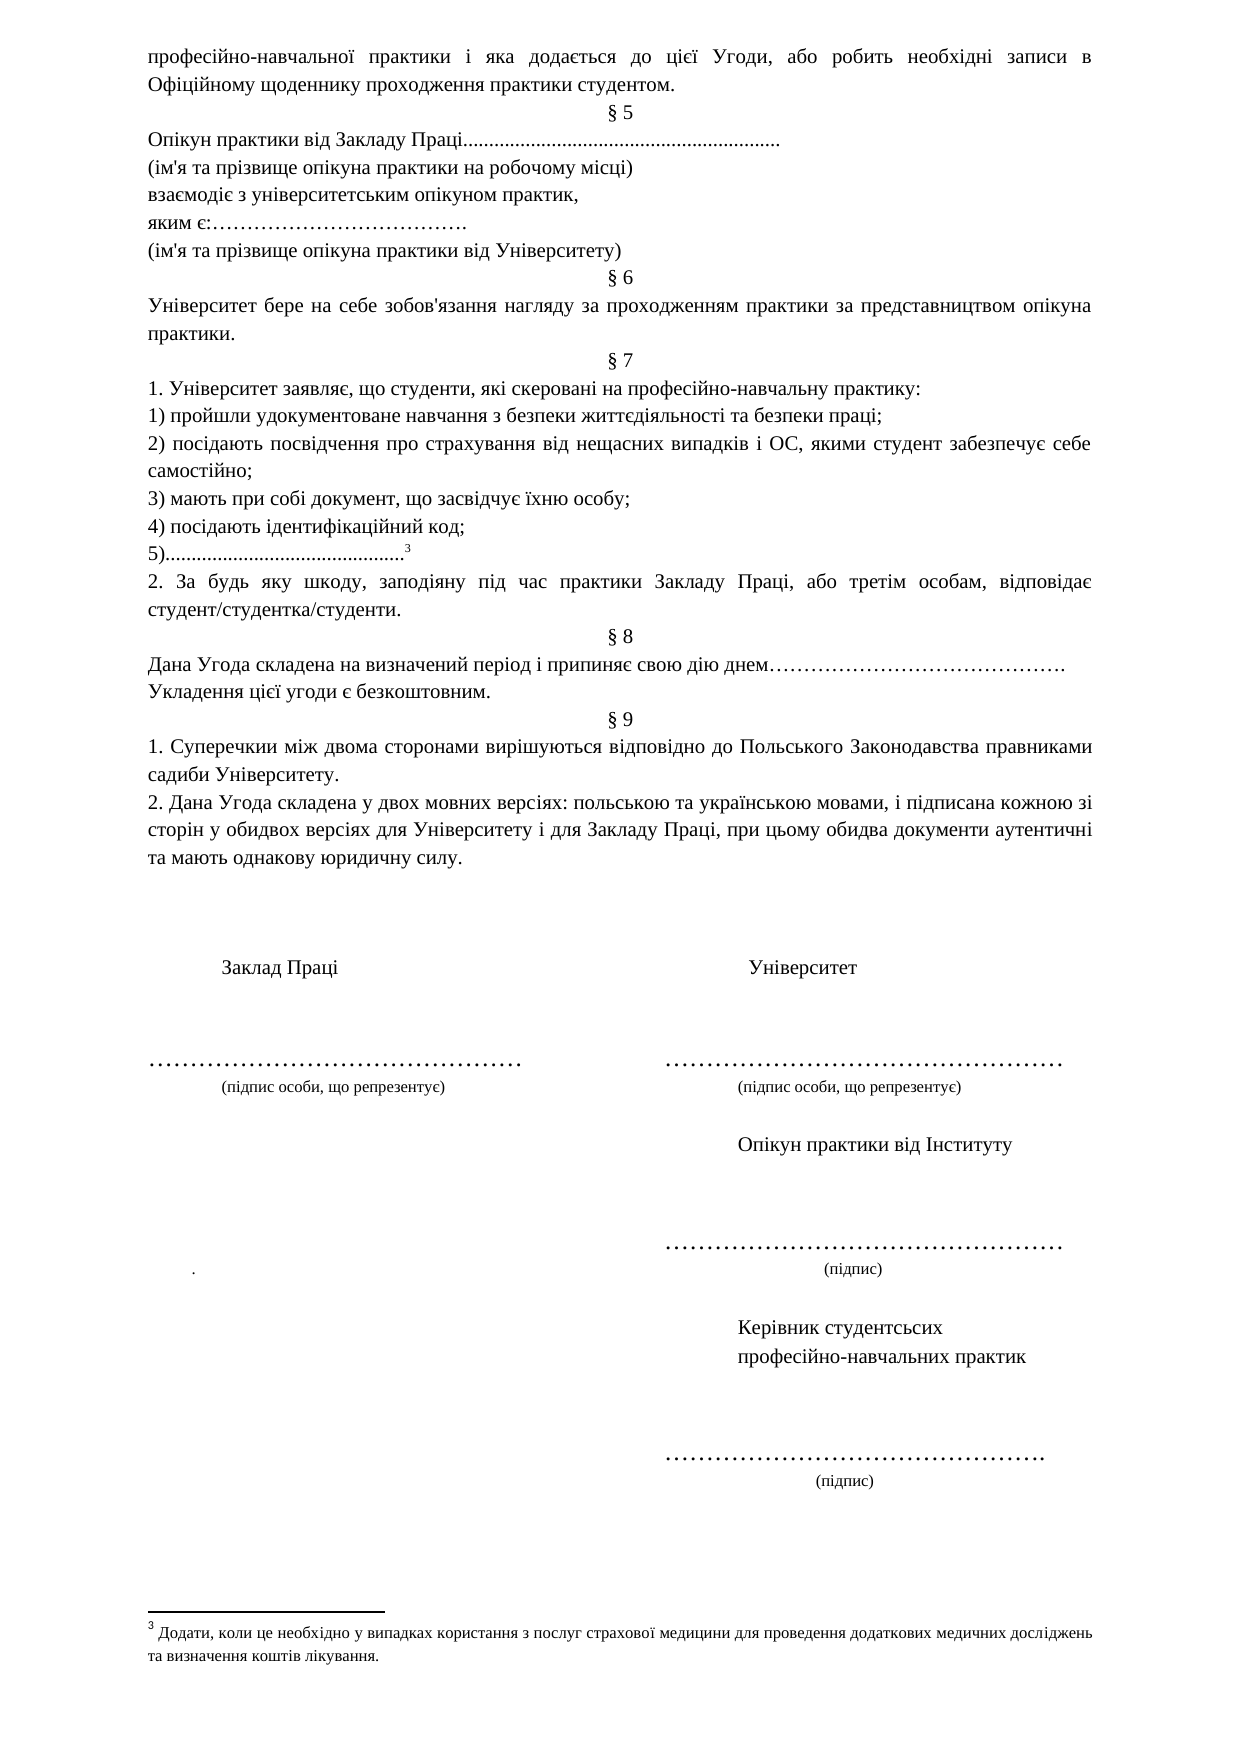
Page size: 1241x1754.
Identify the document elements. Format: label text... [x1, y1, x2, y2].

text . (підпис) [148, 1259, 1093, 1278]
text 1. Університет заявляє, що студенти, які скеровані на професійно-навчальну практику: [148, 376, 1093, 400]
text § 7 [148, 348, 1093, 372]
text Опікун практики від Iнституту [148, 1132, 1093, 1156]
text ………………………………………. [148, 1437, 1093, 1466]
text 5).............................................. [148, 541, 1093, 565]
text (підпис особи, що репрезентує) (підпис особи, що репрезентує) [148, 1077, 1093, 1096]
text ……………………………………… ………………………………………… [148, 1043, 1093, 1072]
text § 8 [148, 624, 1093, 648]
text § 6 [148, 265, 1093, 289]
text Керiвник студентсьсих [148, 1315, 1093, 1339]
text 4) посідають ідентифікаційний код; [148, 514, 1093, 538]
text § 9 [148, 707, 1093, 731]
text взаємодіє з університетським опікуном практик, [148, 182, 1093, 206]
text професiйно-навчальних практик [148, 1344, 1093, 1368]
text Дана Угода складена на визначений період і припиняє свою дію днем……………………………………. [148, 652, 1093, 676]
text Укладення цієї угоди є безкоштовним. [148, 679, 1093, 703]
text (підпис) [738, 1470, 1093, 1489]
text § 5 [148, 99, 1093, 124]
text Опікун практики від Закладу Праці............................................................. [148, 127, 1093, 151]
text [148, 44, 1093, 96]
text 3) мають при собі документ, що засвідчує їхню особу; [148, 486, 1093, 510]
text 2) посідають посвідчення про страхування від нещасних випадків і ОС, якими студент забезпечує себе самостійно; [148, 431, 1093, 482]
text ………………………………………… [148, 1226, 1093, 1254]
text 2. За будь яку шкоду, заподіяну під час практики Закладу Праці, або третім особам, відповідає студент/студентка/студенти. [148, 569, 1093, 621]
text яким є:………………………………. [148, 210, 1093, 234]
text Університет бере на себе зобов'язання нагляду за проходженням практики за представництвом опікуна практики. [148, 293, 1093, 344]
text (ім'я та прізвище опікуна практики від Університету) [148, 238, 1093, 262]
text 1) пройшли удокументоване навчання з безпеки життєдіяльності та безпеки праці; [148, 403, 1093, 427]
text Заклад Працi Унiверситет [148, 955, 1093, 979]
text 1. Суперечкии між двома сторонами вирішуються вiдповiдно до Польського Законодавства правниками садиби Університету. [148, 734, 1093, 786]
text (ім'я та прізвище опікуна практики на робочому місці) [148, 155, 1093, 179]
text 2. Дана Угода складена у двох мовних версiях: польською та українською мовами, i пiдписана кожною зi сторiн у обидвох версiях для Унiверситету i для Закладу Працi, при цьому обидва документи аутентичнi та мають однакову юридичну силу. [148, 790, 1093, 869]
